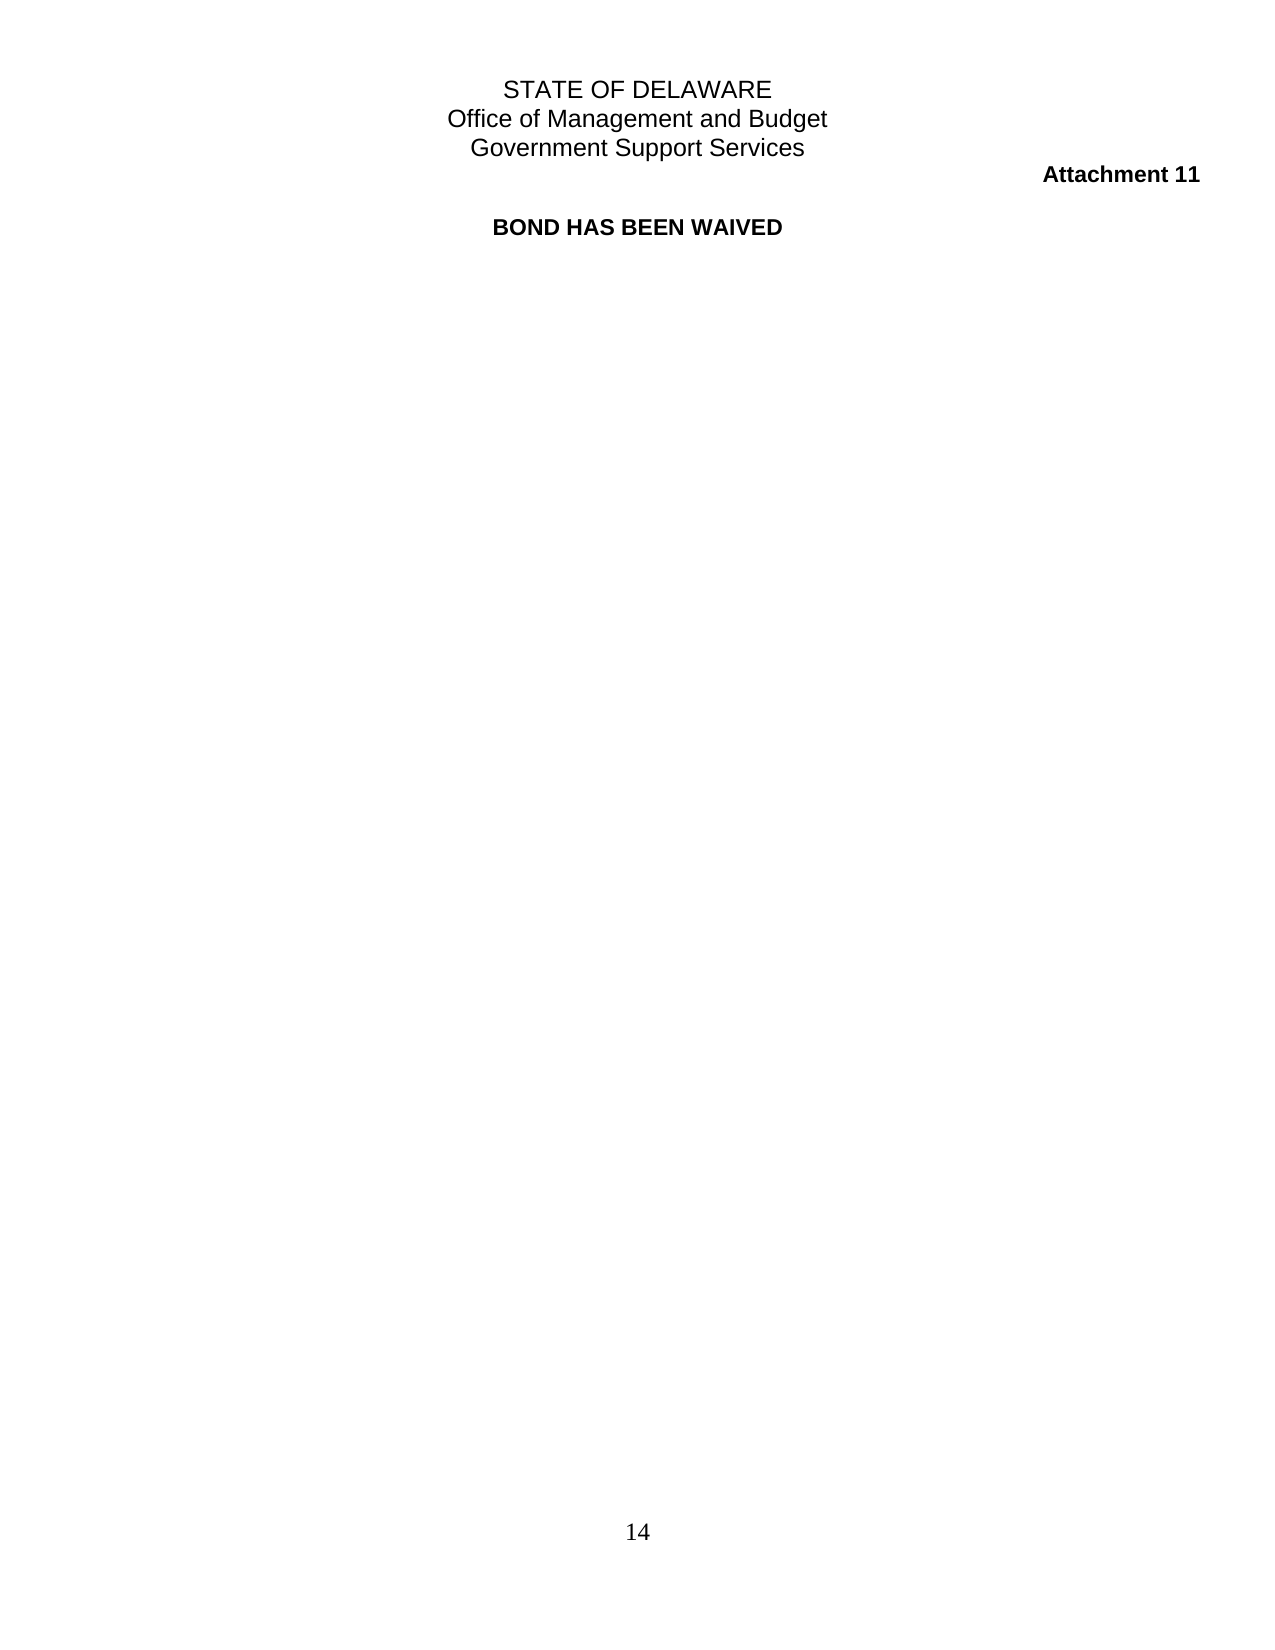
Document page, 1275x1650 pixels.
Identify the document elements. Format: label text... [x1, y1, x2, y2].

text BOND HAS BEEN WAIVED [75, 214, 1200, 240]
text Attachment 11 [75, 161, 1200, 188]
